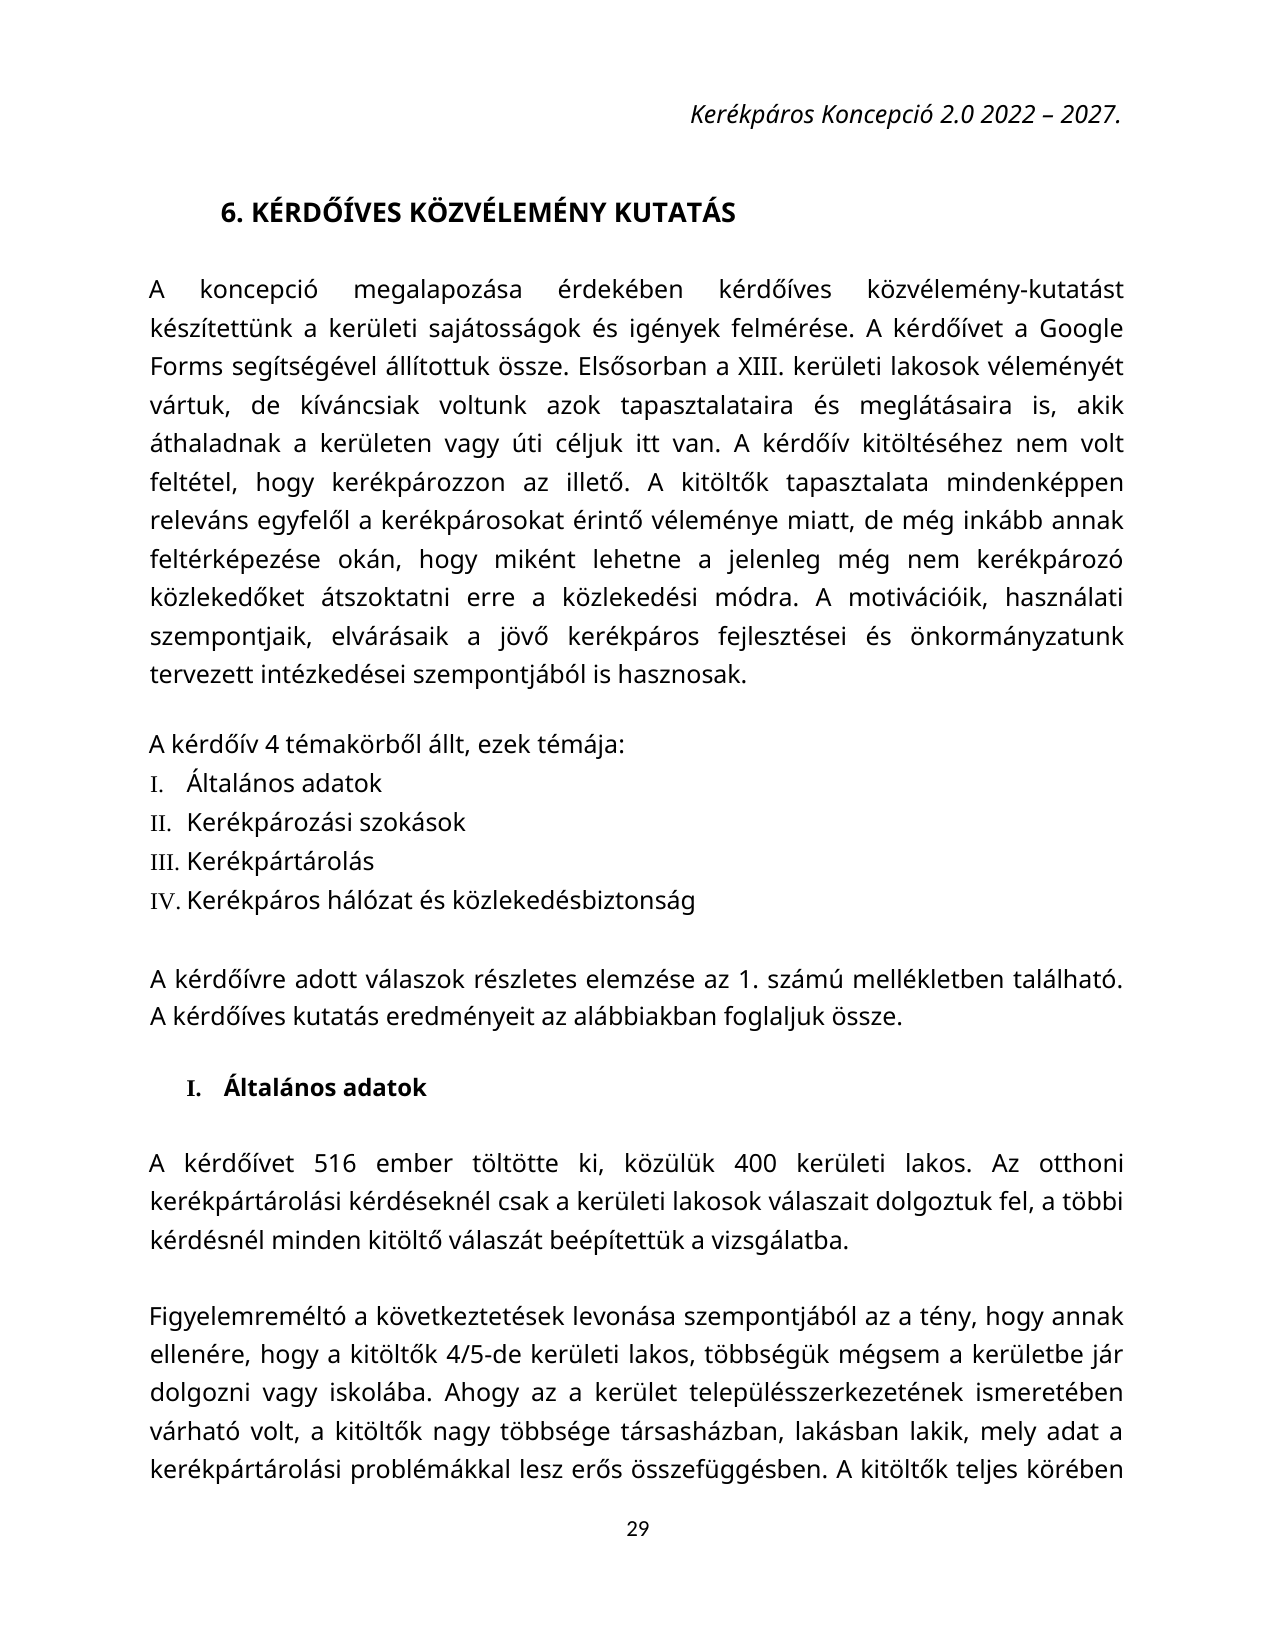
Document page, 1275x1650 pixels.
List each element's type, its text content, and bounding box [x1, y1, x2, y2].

subtitle 6. KÉRDŐÍVES KÖZVÉLEMÉNY KUTATÁS [221, 193, 1125, 230]
text A kérdőívet 516 ember töltötte ki, közülük 400 kerületi lakos. Az otthoni kerékpártárolási kérdéseknél csak a kerületi lakosok válaszait dolgoztuk fel, a többi kérdésnél minden kitöltő válaszát beépítettük a vizsgálatba. [148, 1146, 1125, 1256]
list Kerékpártárolás [150, 844, 1125, 878]
text A kérdőívre adott válaszok részletes elemzése az 1. számú mellékletben található. A kérdőíves kutatás eredményeit az alábbiakban foglaljuk össze. [150, 962, 1125, 1032]
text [148, 1298, 1125, 1486]
list Általános adatok [150, 766, 1125, 800]
list Kerékpáros hálózat és közlekedésbiztonság [150, 883, 1125, 917]
text A koncepció megalapozása érdekében kérdőíves közvélemény-kutatást készítettünk a kerületi sajátosságok és igények felmérése. A kérdőívet a Google Forms segítségével állítottuk össze. Elsősorban a XIII. kerületi lakosok véleményét vártuk, de kíváncsiak voltunk azok tapasztalataira és meglátásaira is, akik áthaladnak a kerületen vagy úti céljuk itt van. A kérdőív kitöltéséhez nem volt feltétel, hogy kerékpározzon az illető. A kitöltők tapasztalata mindenképpen releváns egyfelől a kerékpárosokat érintő véleménye miatt, de még inkább annak feltérképezése okán, hogy miként lehetne a jelenleg még nem kerékpározó közlekedőket átszoktatni erre a közlekedési módra. A motivációik, használati szempontjaik, elvárásaik a jövő kerékpáros fejlesztései és önkormányzatunk tervezett intézkedései szempontjából is hasznosak. [148, 272, 1125, 691]
text A kérdőív 4 témakörből állt, ezek témája: [148, 727, 1125, 761]
list Kerékpározási szokások [150, 805, 1125, 839]
list Általános adatok [186, 1071, 1125, 1103]
